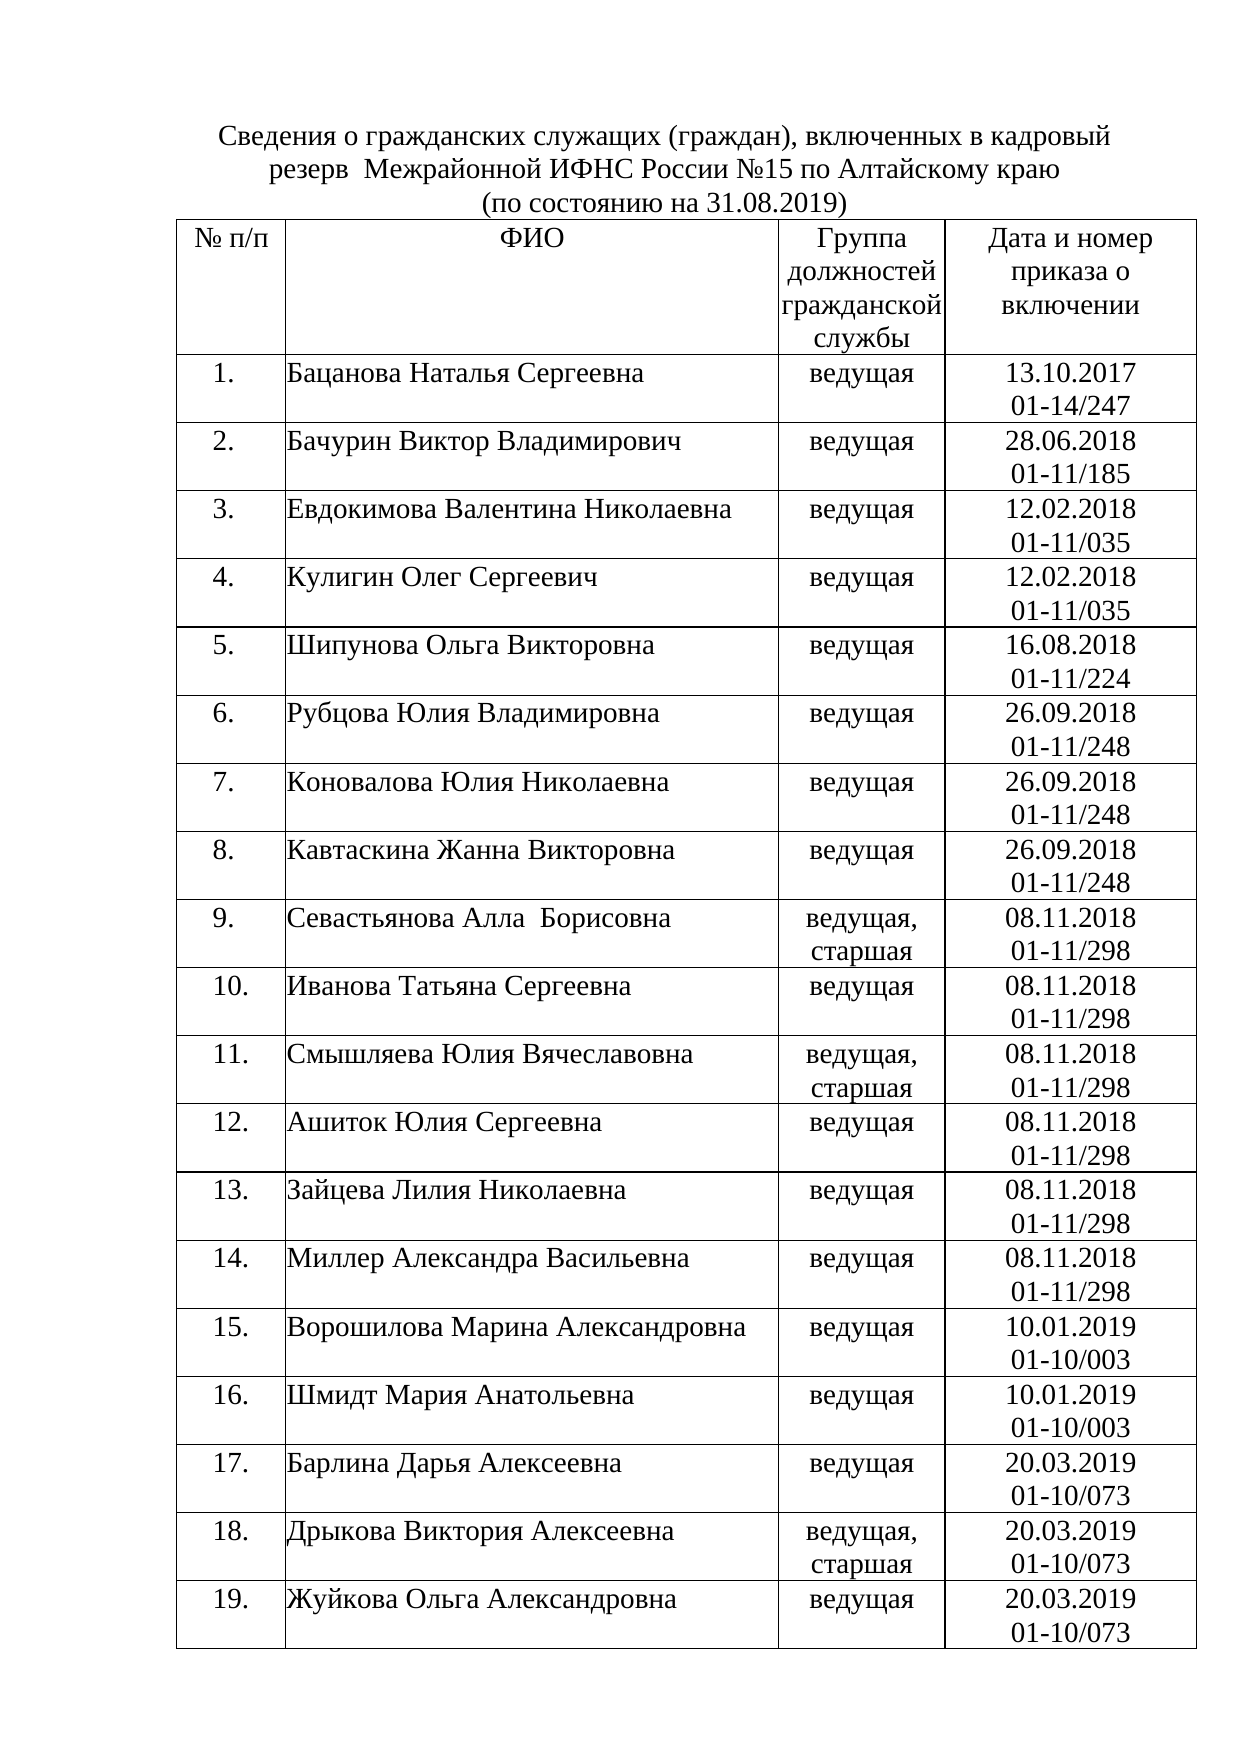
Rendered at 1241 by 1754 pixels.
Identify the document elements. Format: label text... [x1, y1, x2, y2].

table_cell 12.02.2018 01-11/035 [946, 491, 1196, 558]
table_cell [177, 1173, 285, 1239]
table_cell [177, 423, 285, 490]
table_cell 08.11.2018 01-11/298 [946, 1104, 1196, 1171]
table_cell 10.01.2019 01-10/003 [946, 1377, 1196, 1444]
table_cell ведущая [779, 1309, 944, 1376]
table_header № п/п [177, 220, 285, 354]
table_cell 26.09.2018 01-11/248 [946, 696, 1196, 763]
table_cell [177, 1581, 285, 1648]
table_cell [177, 355, 285, 422]
table_cell Шипунова Ольга Викторовна [286, 628, 778, 694]
table_cell [177, 832, 285, 899]
table_cell Севастьянова Алла Борисовна [286, 900, 778, 967]
table_cell 26.09.2018 01-11/248 [946, 764, 1196, 831]
table_header ФИО [286, 220, 778, 354]
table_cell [946, 1581, 1196, 1648]
table_cell ведущая [779, 1377, 944, 1444]
table_cell 20.03.2019 01-10/073 [946, 1513, 1196, 1580]
table_cell ведущая [779, 1445, 944, 1512]
table_cell 20.03.2019 01-10/073 [946, 1445, 1196, 1512]
table_cell Бацанова Наталья Сергеевна [286, 355, 778, 422]
table_cell Иванова Татьяна Сергеевна [286, 968, 778, 1035]
table_cell Бачурин Виктор Владимирович [286, 423, 778, 490]
table_cell Кавтаскина Жанна Викторовна [286, 832, 778, 899]
table_cell 08.11.2018 01-11/298 [946, 968, 1196, 1035]
table_cell 08.11.2018 01-11/298 [946, 1036, 1196, 1103]
table_cell [177, 1513, 285, 1580]
table_cell 28.06.2018 01-11/185 [946, 423, 1196, 490]
table_cell [177, 628, 285, 694]
table_cell Кулигин Олег Сергеевич [286, 559, 778, 626]
table_cell Миллер Александра Васильевна [286, 1241, 778, 1308]
table_cell ведущая [779, 832, 944, 899]
table_header Дата и номер приказа о включении [946, 220, 1196, 354]
table_cell ведущая [779, 764, 944, 831]
table_cell Барлина Дарья Алексеевна [286, 1445, 778, 1512]
table_cell ведущая, старшая [779, 1513, 944, 1580]
table_cell ведущая [779, 559, 944, 626]
text Сведения о гражданских служащих (граждан), включенных в кадровый резерв Межрайонной ИФНС России №15 по Алтайскому краю (по состоянию на 31.08.2019) [847, 118, 1152, 219]
table_cell Рубцова Юлия Владимировна [286, 696, 778, 763]
table_cell ведущая, старшая [779, 1036, 944, 1103]
table_cell 08.11.2018 01-11/298 [946, 1173, 1196, 1239]
table_cell [177, 900, 285, 967]
table_cell [177, 696, 285, 763]
table_cell Шмидт Мария Анатольевна [286, 1377, 778, 1444]
table_cell ведущая [779, 628, 944, 694]
text Сведения о гражданских служащих (граждан), включенных в кадровый резерв Межрайонной ИФНС России №15 по Алтайскому краю (по состоянию на 31.08.2019) [177, 118, 482, 219]
table_cell 13.10.2017 01-14/247 [946, 355, 1196, 422]
table_cell 08.11.2018 01-11/298 [946, 900, 1196, 967]
table_cell ведущая [779, 1241, 944, 1308]
table_cell ведущая, старшая [779, 900, 944, 967]
table_cell [177, 1104, 285, 1171]
table_cell Зайцева Лилия Николаевна [286, 1173, 778, 1239]
table_cell ведущая [779, 423, 944, 490]
table_cell [177, 491, 285, 558]
table_cell Смышляева Юлия Вячеславовна [286, 1036, 778, 1103]
table_cell ведущая [779, 1173, 944, 1239]
table_cell 26.09.2018 01-11/248 [946, 832, 1196, 899]
table_cell [177, 764, 285, 831]
table_cell [177, 559, 285, 626]
table_cell Жуйкова Ольга Александровна [286, 1581, 778, 1648]
table_cell [177, 1036, 285, 1103]
table_cell ведущая [779, 355, 944, 422]
table_cell 10.01.2019 01-10/003 [946, 1309, 1196, 1376]
table_cell [177, 1309, 285, 1376]
table_cell 16.08.2018 01-11/224 [946, 628, 1196, 694]
table_cell ведущая [779, 491, 944, 558]
table_cell Дрыкова Виктория Алексеевна [286, 1513, 778, 1580]
table_cell [177, 1241, 285, 1308]
table_cell ведущая [779, 1104, 944, 1171]
table_header Группа должностей гражданской службы [779, 220, 944, 354]
table_cell [177, 968, 285, 1035]
table_cell Коновалова Юлия Николаевна [286, 764, 778, 831]
table_cell 12.02.2018 01-11/035 [946, 559, 1196, 626]
table_cell [177, 1377, 285, 1444]
table_cell 08.11.2018 01-11/298 [946, 1241, 1196, 1308]
table_cell Ворошилова Марина Александровна [286, 1309, 778, 1376]
table_cell ведущая [779, 696, 944, 763]
table_cell ведущая [779, 968, 944, 1035]
table_cell [177, 1445, 285, 1512]
table_cell Ашиток Юлия Сергеевна [286, 1104, 778, 1171]
table_cell Евдокимова Валентина Николаевна [286, 491, 778, 558]
table_cell ведущая [779, 1581, 944, 1648]
